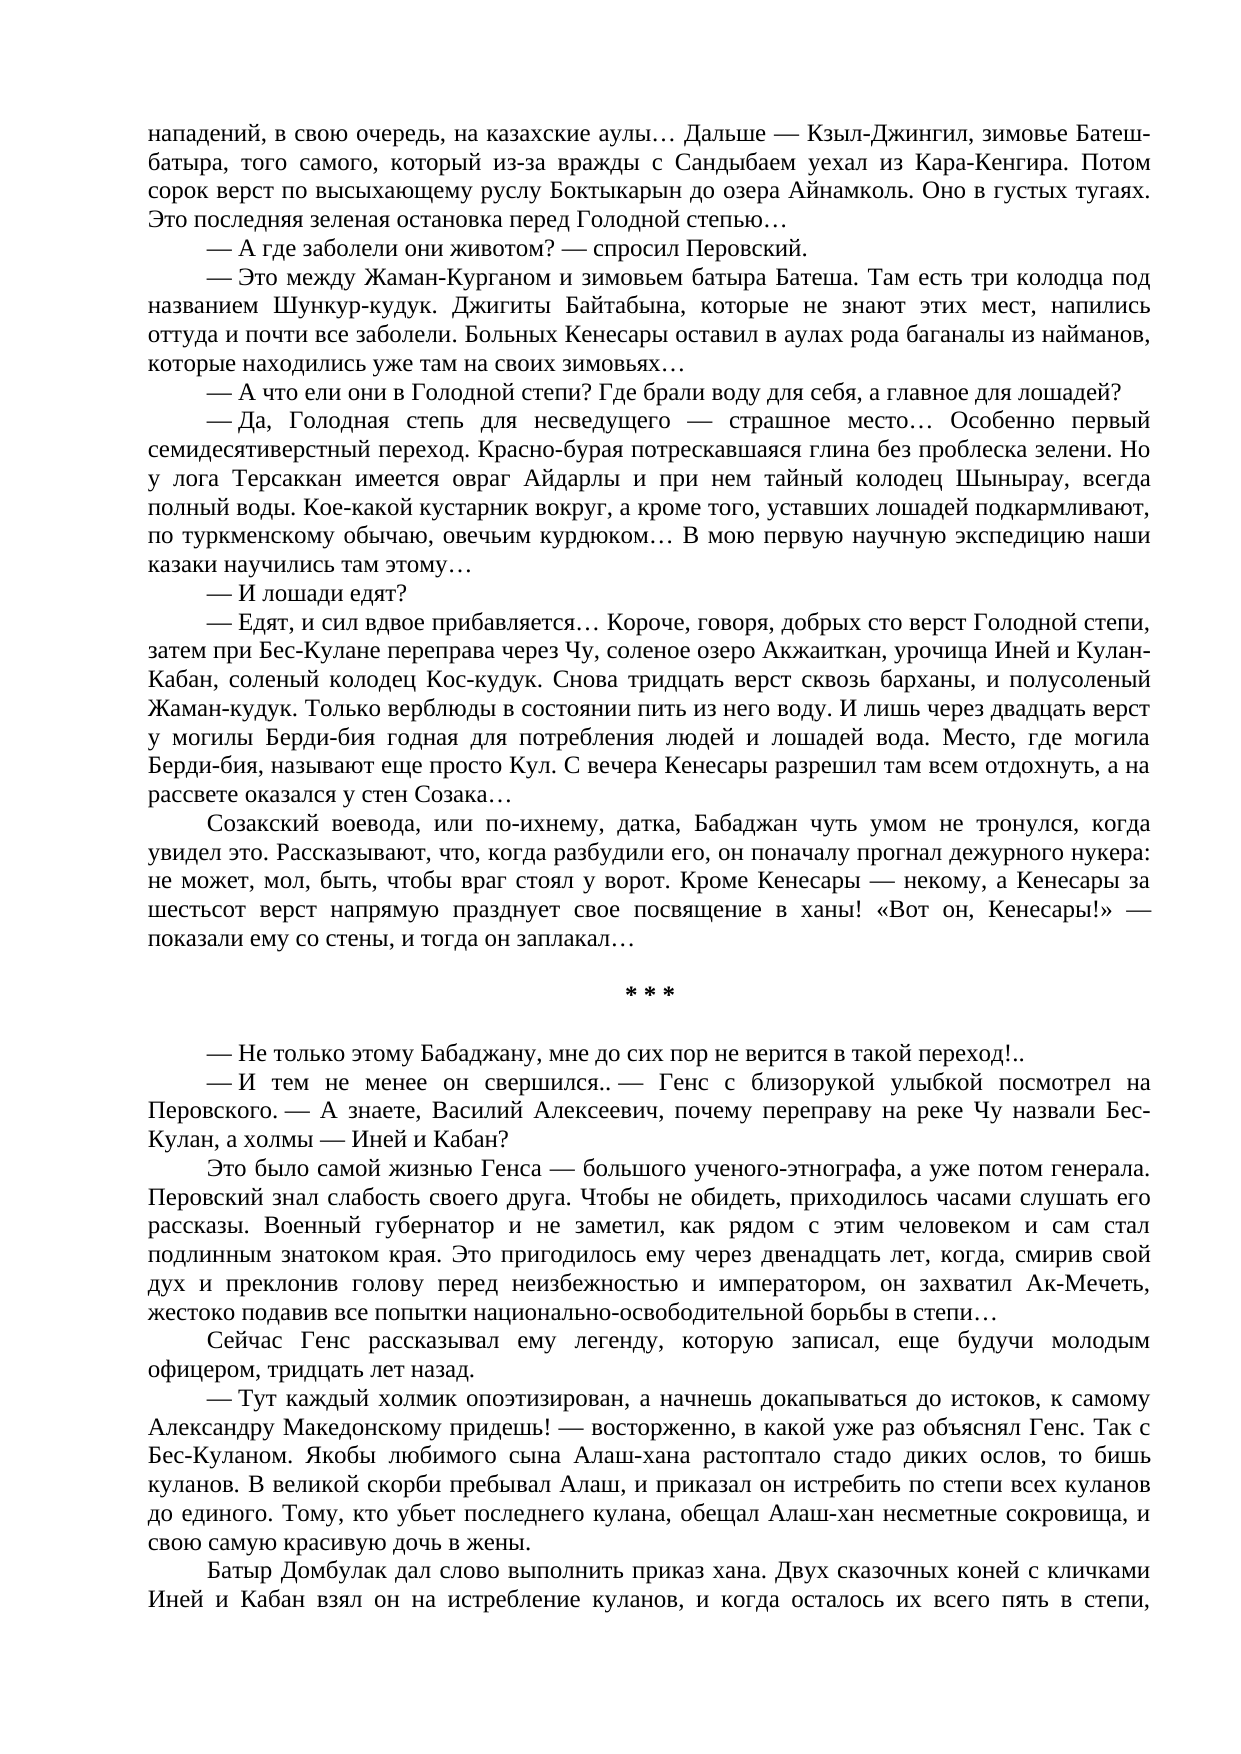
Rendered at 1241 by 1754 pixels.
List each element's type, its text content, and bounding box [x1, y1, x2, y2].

text — А что ели они в Голодной степи? Где брали воду для себя, а главное для лошадей? [148, 377, 1152, 406]
text — А где заболели они животом? — спросил Перовский. [148, 233, 1152, 262]
text Созакский воевода, или по-ихнему, датка, Бабаджан чуть умом не тронулся, когда увидел это. Рассказывают, что, когда разбудили его, он поначалу прогнал дежурного нукера: не может, мол, быть, чтобы враг стоял у ворот. Кроме Кенесары — некому, а Кенесары за шестьсот верст напрямую празднует свое посвящение в ханы! «Вот он, Кенесары!» — показали ему со стены, и тогда он заплакал… [148, 808, 1152, 952]
text Это было самой жизнью Генса — большого ученого-этнографа, а уже потом генерала. Перовский знал слабость своего друга. Чтобы не обидеть, приходилось часами слушать его рассказы. Военный губернатор и не заметил, как рядом с этим человеком и сам стал подлинным знатоком края. Это пригодилось ему через двенадцать лет, когда, смирив свой дух и преклонив голову перед неизбежностью и императором, он захватил Ак-Мечеть, жестоко подавив все попытки национально-освободительной борьбы в степи… [148, 1153, 1152, 1326]
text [148, 1556, 1152, 1613]
text — И лошади едят? [148, 578, 1152, 607]
text — Едят, и сил вдвое прибавляется… Короче, говоря, добрых сто верст Голодной степи, затем при Бес-Кулане переправа через Чу, соленое озеро Акжаиткан, урочища Иней и Кулан-Кабан, соленый колодец Кос-кудук. Снова тридцать верст сквозь барханы, и полусоленый Жаман-кудук. Только верблюды в состоянии пить из него воду. И лишь через двадцать верст у могилы Берди-бия годная для потребления людей и лошадей вода. Место, где могила Берди-бия, называют еще просто Кул. С вечера Кенесары разрешил там всем отдохнуть, а на рассвете оказался у стен Созака… [148, 607, 1152, 808]
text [148, 118, 1152, 233]
subtitle * * * [148, 981, 1152, 1009]
text — Тут каждый холмик опоэтизирован, а начнешь докапываться до истоков, к самому Александру Македонскому придешь! — восторженно, в какой уже раз объяснял Генс. Так с Бес-Куланом. Якобы любимого сына Алаш-хана растоптало стадо диких ослов, то бишь куланов. В великой скорби пребывал Алаш, и приказал он истребить по степи всех куланов до единого. Тому, кто убьет последнего кулана, обещал Алаш-хан несметные сокровища, и свою самую красивую дочь в жены. [148, 1383, 1152, 1556]
text — Не только этому Бабаджану, мне до сих пор не верится в такой переход!.. [148, 1038, 1152, 1067]
text — Это между Жаман-Курганом и зимовьем батыра Батеша. Там есть три колодца под названием Шункур-кудук. Джигиты Байтабына, которые не знают этих мест, напились оттуда и почти все заболели. Больных Кенесары оставил в аулах рода баганалы из найманов, которые находились уже там на своих зимовьях… [148, 262, 1152, 377]
text — И тем не менее он свершился.. — Генс с близорукой улыбкой посмотрел на Перовского. — А знаете, Василий Алексеевич, почему переправу на реке Чу назвали Бес-Кулан, а холмы — Иней и Кабан? [148, 1067, 1152, 1153]
text Сейчас Генс рассказывал ему легенду, которую записал, еще будучи молодым офицером, тридцать лет назад. [148, 1326, 1152, 1383]
text — Да, Голодная степь для несведущего — страшное место… Особенно первый семидесятиверстный переход. Красно-бурая потрескавшаяся глина без проблеска зелени. Но у лога Терсаккан имеется овраг Айдарлы и при нем тайный колодец Шынырау, всегда полный воды. Кое-какой кустарник вокруг, а кроме того, уставших лошадей подкармливают, по туркменскому обычаю, овечьим курдюком… В мою первую научную экспедицию наши казаки научились там этому… [148, 406, 1152, 578]
